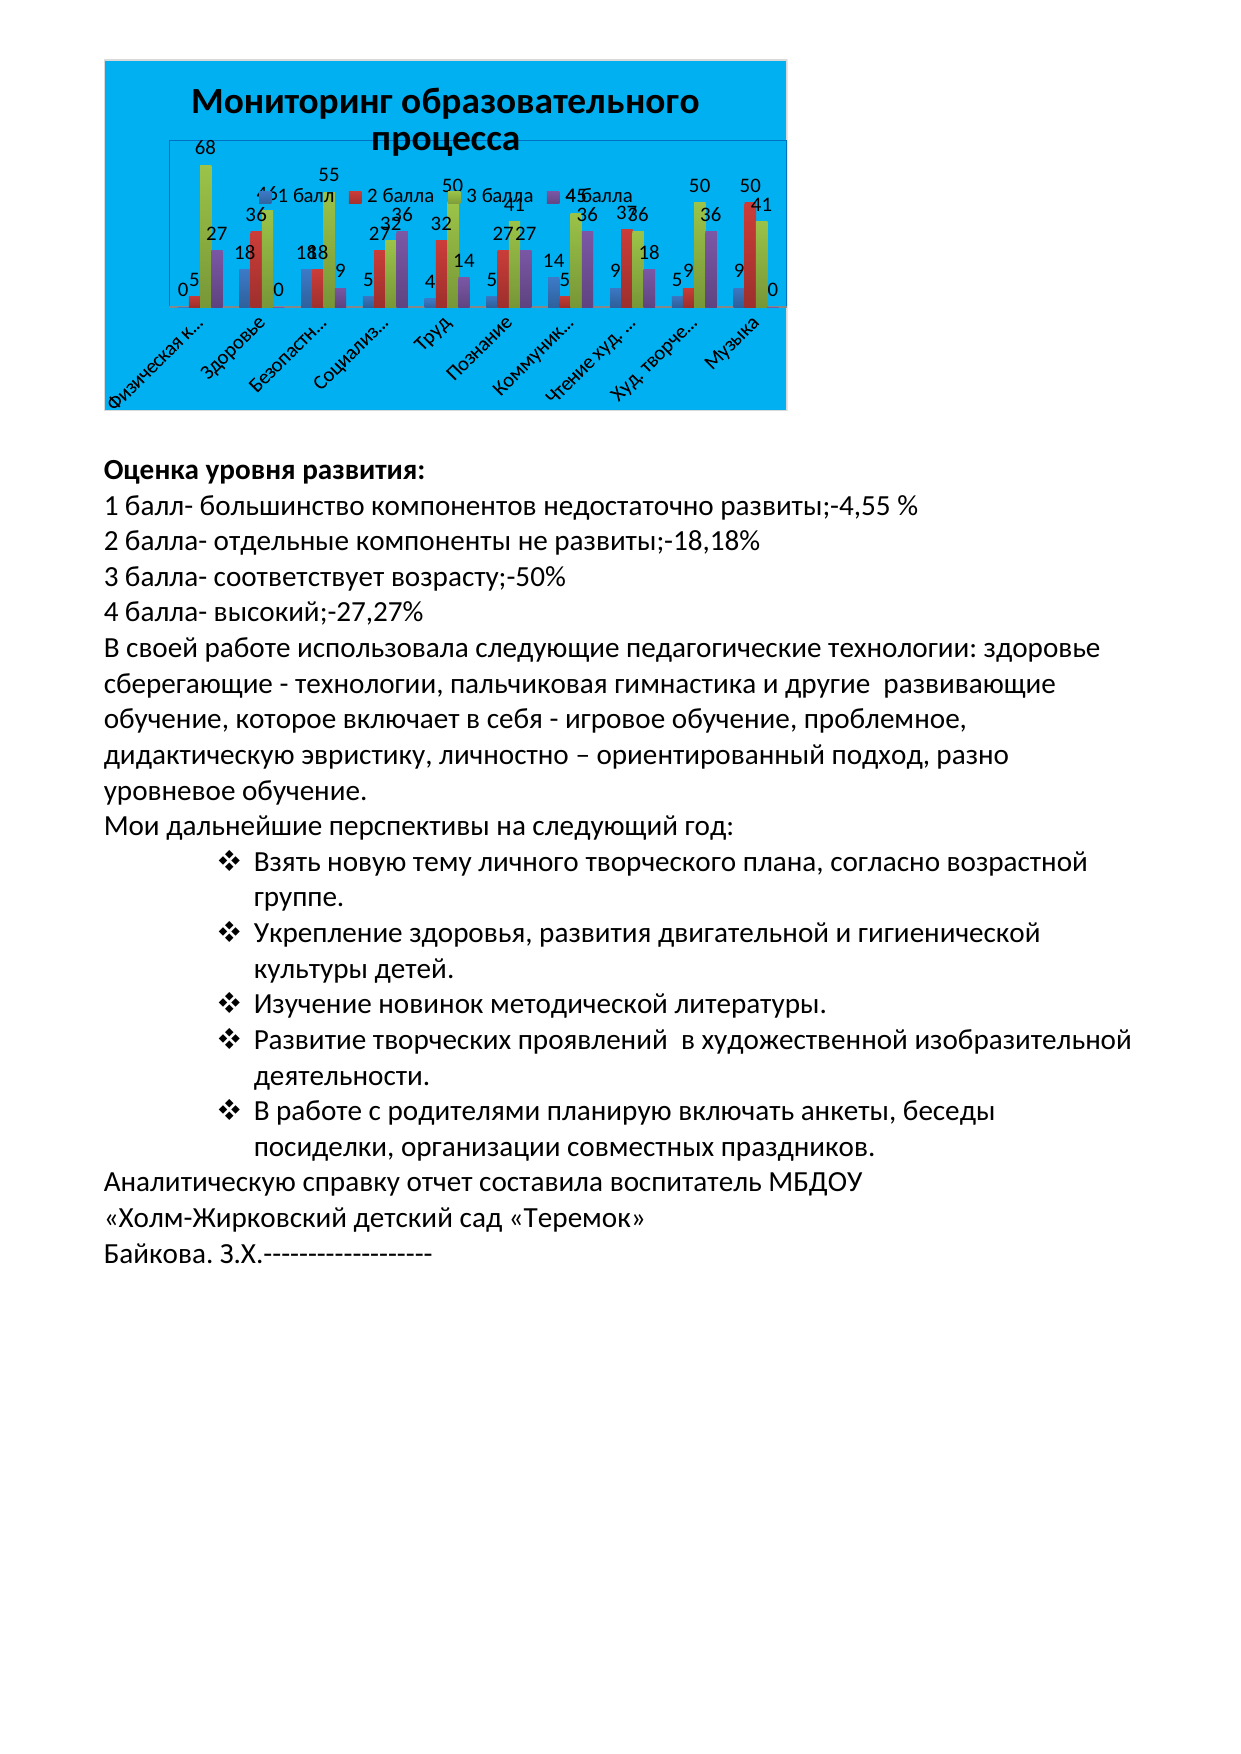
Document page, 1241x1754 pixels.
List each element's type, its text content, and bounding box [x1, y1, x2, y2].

list Взять новую тему личного творческого плана, согласно возрастной группе. [216, 843, 1137, 914]
text 2 балла- отдельные компоненты не развиты;-18,18% [103, 522, 1137, 558]
text «Холм-Жирковский детский сад «Теремок» [103, 1199, 1137, 1235]
text В своей работе использовала следующие педагогические технологии: здоровье сберегающие - технологии, пальчиковая гимнастика и другие развивающие обучение, которое включает в себя - игровое обучение, проблемное, дидактическую эвристику, личностно – ориентированный подход, разно уровневое обучение. [103, 629, 1137, 807]
text 1 балл- большинство компонентов недостаточно развиты;-4,55 % [103, 487, 1137, 522]
text 4 балла- высокий;-27,27% [103, 593, 1137, 629]
list Изучение новинок методической литературы. [216, 985, 1137, 1021]
list Развитие творческих проявлений в художественной изобразительной деятельности. [216, 1021, 1137, 1092]
list В работе с родителями планирую включать анкеты, беседы посиделки, организации совместных праздников. [216, 1092, 1137, 1163]
text 3 балла- соответствует возрасту;-50% [103, 558, 1137, 593]
text Оценка уровня развития: [103, 451, 1137, 487]
text Мои дальнейшие перспективы на следующий год: [103, 807, 1137, 843]
list Укрепление здоровья, развития двигательной и гигиенической культуры детей. [216, 914, 1137, 985]
text Аналитическую справку отчет составила воспитатель МБДОУ [103, 1163, 1137, 1199]
text Байкова. З.Х.------------------- [103, 1235, 1137, 1270]
